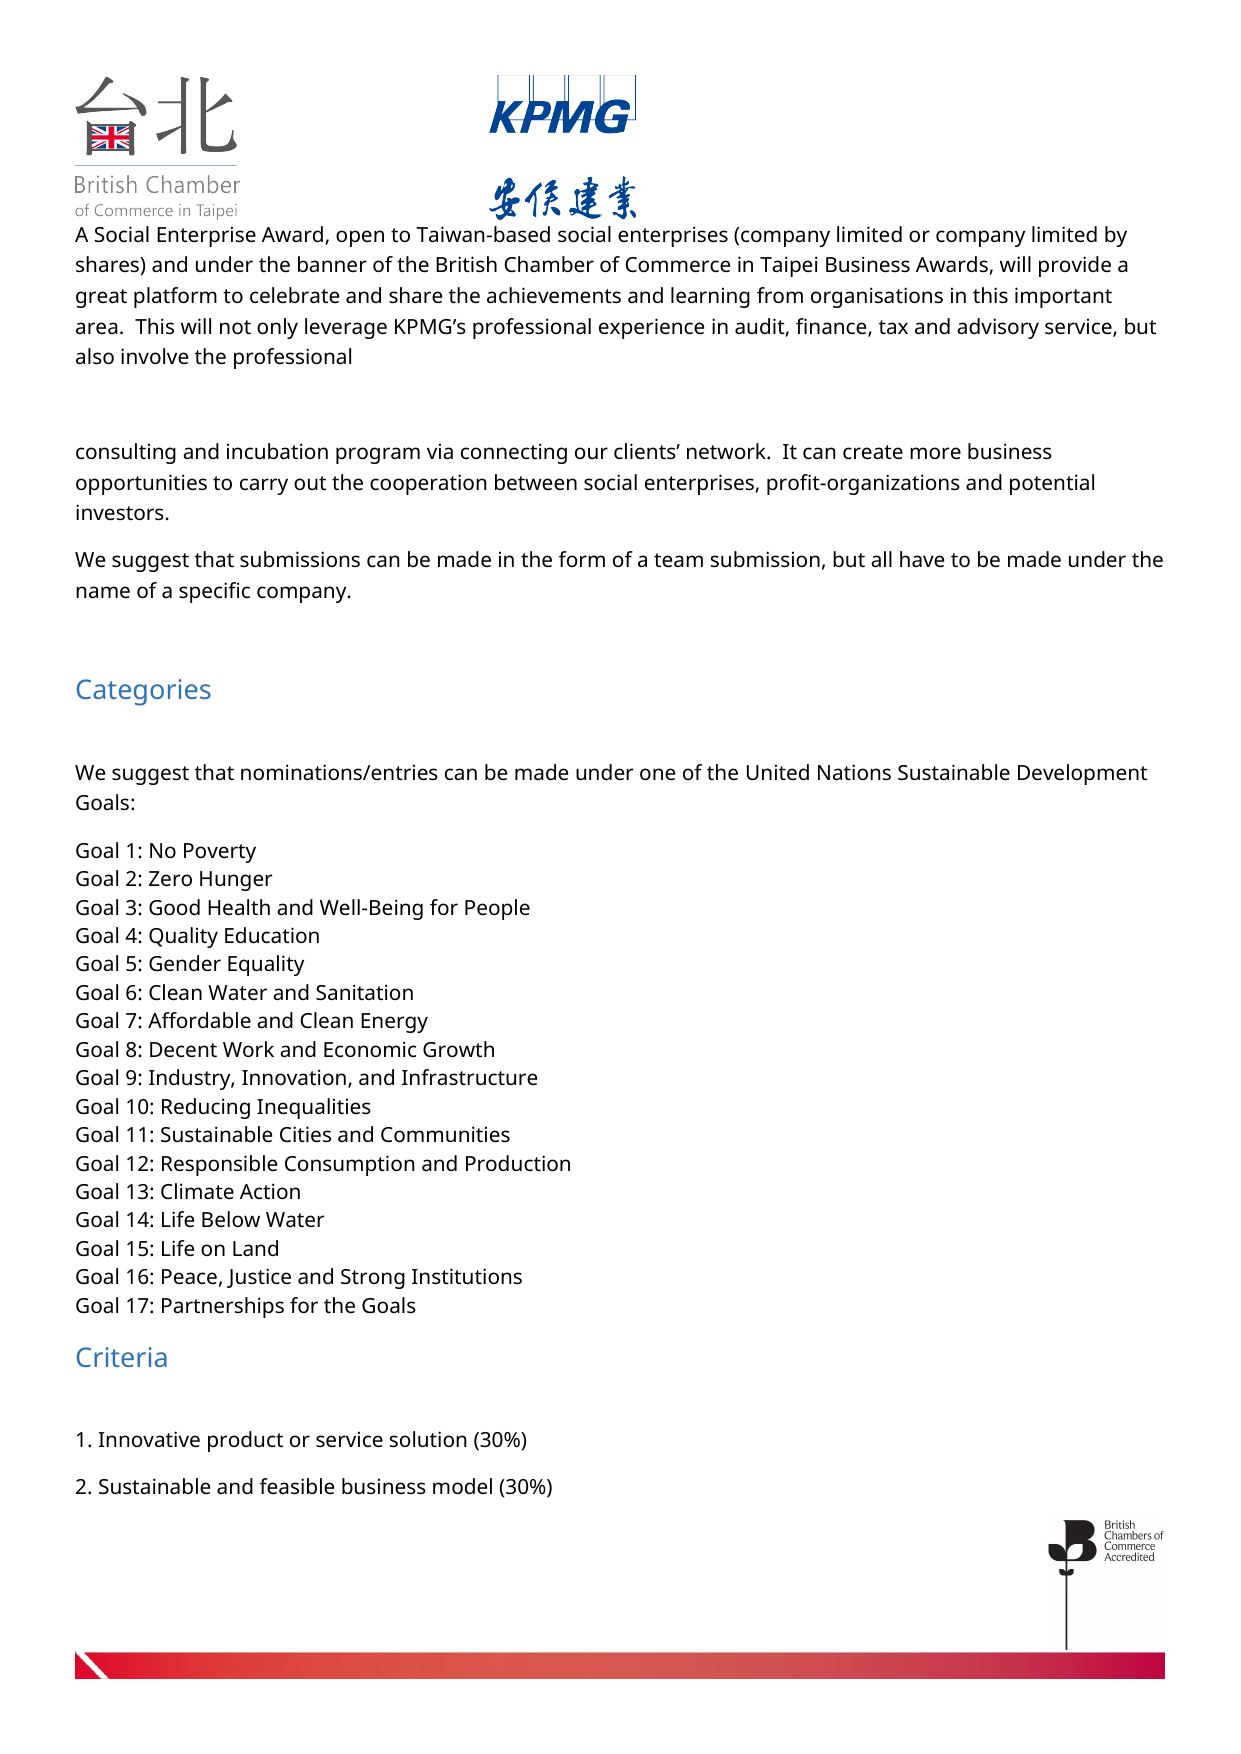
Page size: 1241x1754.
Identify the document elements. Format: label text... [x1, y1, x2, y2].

text Goal 6: Clean Water and Sanitation [75, 978, 1156, 1006]
text Goal 4: Quality Education [75, 921, 1156, 949]
text consulting and incubation program via connecting our clients’ network. It can create more business opportunities to carry out the cooperation between social enterprises, profit-organizations and potential investors. [75, 437, 1165, 527]
text Goal 1: No Poverty [75, 836, 1156, 864]
text Goal 14: Life Below Water [75, 1206, 1156, 1234]
picture [489, 75, 636, 220]
text Goal 17: Partnerships for the Goals [75, 1291, 1165, 1319]
text Goal 2: Zero Hunger [75, 864, 1156, 893]
picture [75, 1518, 1165, 1679]
text We suggest that submissions can be made in the form of a team submission, but all have to be made under the name of a specific company. [75, 546, 1165, 605]
text Goal 7: Affordable and Clean Energy [75, 1006, 1156, 1035]
text Goal 13: Climate Action [75, 1177, 1156, 1206]
text Goal 9: Industry, Innovation, and Infrastructure [75, 1063, 1156, 1092]
text Goal 3: Good Health and Well-Being for People [75, 893, 1156, 921]
subtitle Criteria [75, 1338, 1165, 1375]
text Goal 10: Reducing Inequalities [75, 1092, 1156, 1120]
picture [75, 77, 240, 220]
text A Social Enterprise Award, open to Taiwan-based social enterprises (company limited or company limited by shares) and under the banner of the British Chamber of Commerce in Taipei Business Awards, will provide a great platform to celebrate and share the achievements and learning from organisations in this important area. This will not only leverage KPMG’s professional experience in audit, finance, tax and advisory service, but also involve the professional [75, 220, 1165, 371]
text Goal 15: Life on Land [75, 1234, 1156, 1262]
text 1. Innovative product or service solution (30%) [75, 1425, 1165, 1454]
text 2. Sustainable and feasible business model (30%) [75, 1472, 1165, 1501]
text Goal 11: Sustainable Cities and Communities [75, 1120, 1156, 1149]
text Goal 5: Gender Equality [75, 949, 1156, 978]
text Goal 8: Decent Work and Economic Growth [75, 1035, 1156, 1063]
text Goal 12: Responsible Consumption and Production [75, 1149, 1156, 1177]
text We suggest that nominations/entries can be made under one of the United Nations Sustainable Development Goals: [75, 758, 1165, 817]
text Goal 16: Peace, Justice and Strong Institutions [75, 1262, 1156, 1291]
subtitle Categories [75, 671, 1165, 708]
